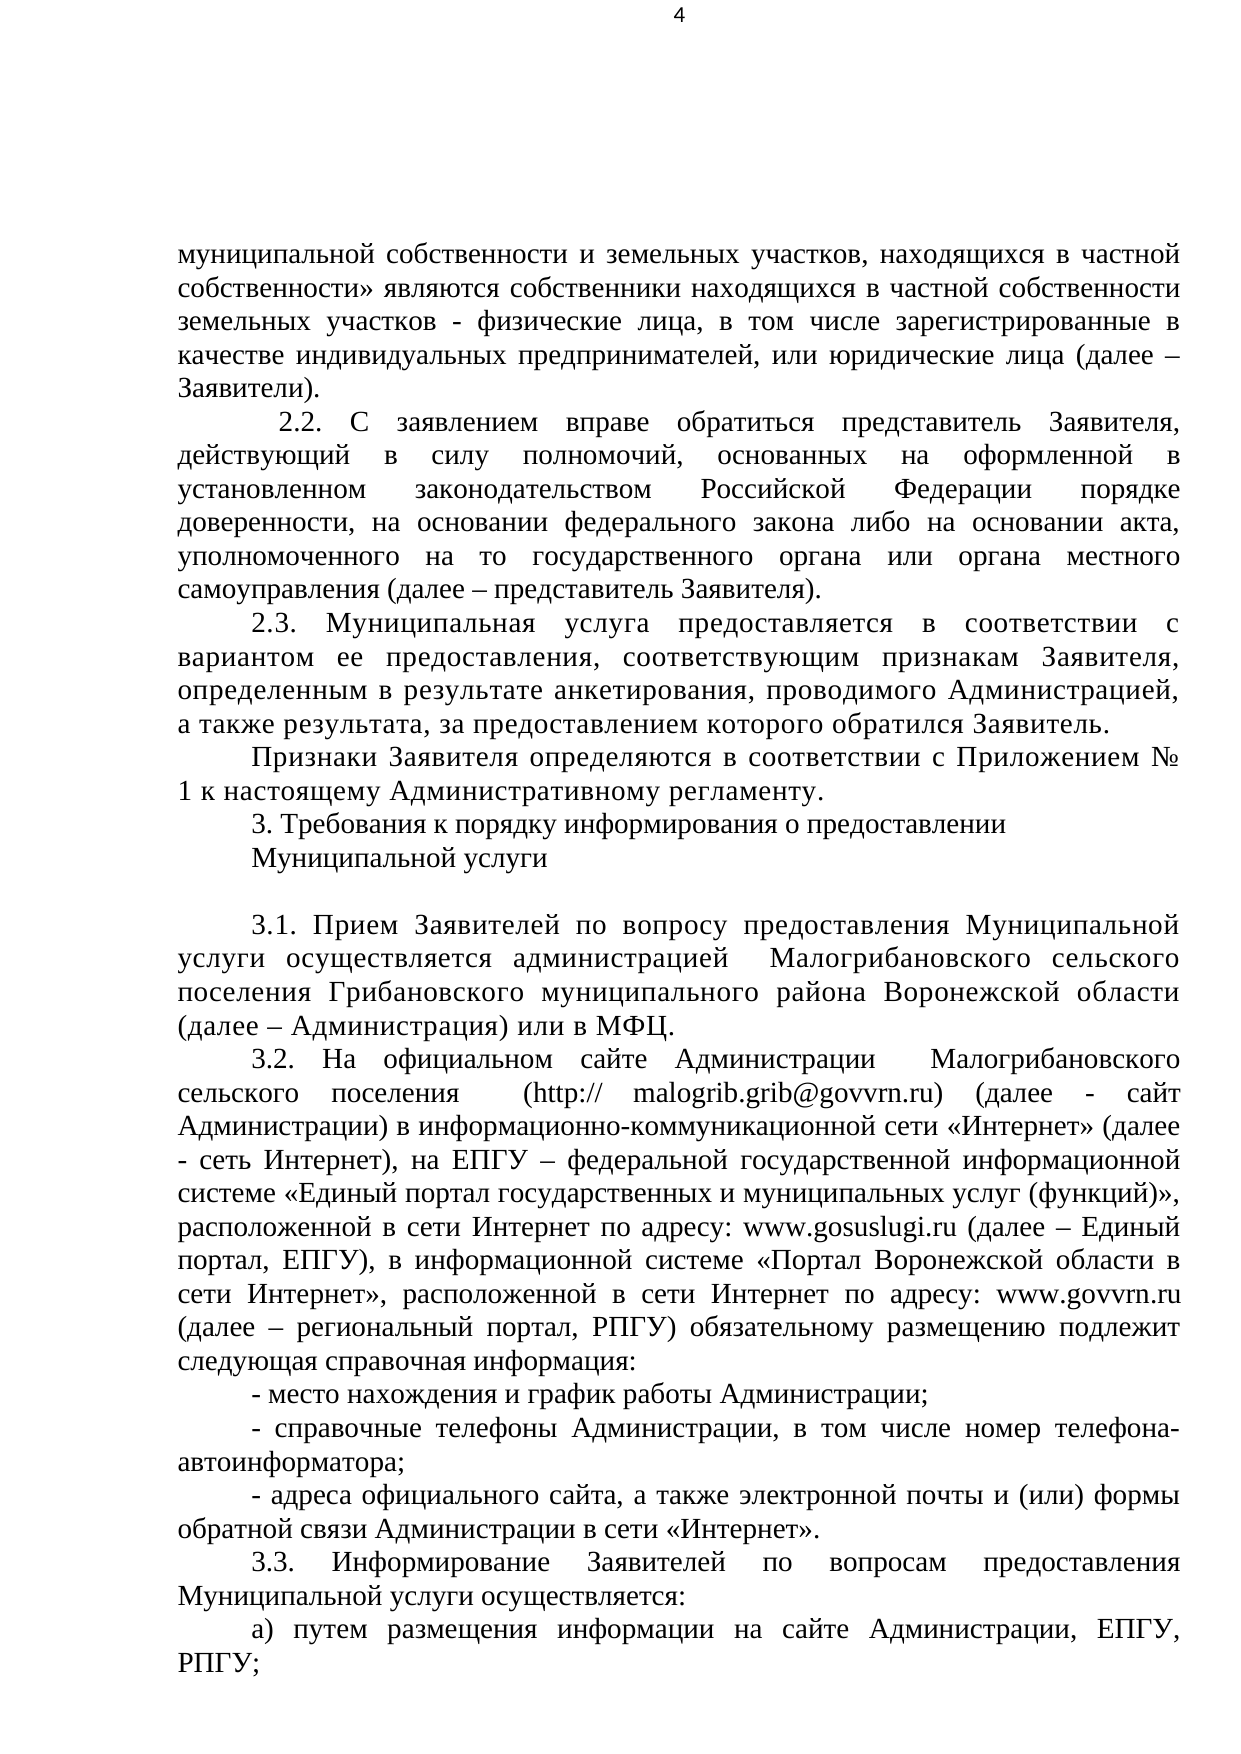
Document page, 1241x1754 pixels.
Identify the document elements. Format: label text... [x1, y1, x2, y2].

text 3.1. Прием Заявителей по вопросу предоставления Муниципальной услуги осуществляется администрацией Малогрибановского сельского поселения Грибановского муниципального района Воронежской области (далее – Администрация) или в МФЦ. [177, 907, 1181, 1041]
text - справочные телефоны Администрации, в том числе номер телефона-автоинформатора; [177, 1410, 1181, 1477]
text а) путем размещения информации на сайте Администрации, ЕПГУ, РПГУ; [177, 1611, 1181, 1678]
text 3.2. На официальном сайте Администрации Малогрибановского сельского поселения (http:// malogrib.grib@govvrn.ru) (далее - сайт Администрации) в информационно-коммуникационной сети «Интернет» (далее - сеть Интернет), на ЕПГУ – федеральной государственной информационной системе «Единый портал государственных и муниципальных услуг (функций)», расположенной в сети Интернет по адресу: www.gosuslugi.ru (далее – Единый портал, ЕПГУ), в информационной системе «Портал Воронежской области в сети Интернет», расположенной в сети Интернет по адресу: www.govvrn.ru (далее – региональный портал, РПГУ) обязательному размещению подлежит следующая справочная информация: [177, 1041, 1181, 1377]
text 2.3. Муниципальная услуга предоставляется в соответствии с вариантом ее предоставления, соответствующим признакам Заявителя, определенным в результате анкетирования, проводимого Администрацией, а также результата, за предоставлением которого обратился Заявитель. [177, 605, 1181, 739]
text - место нахождения и график работы Администрации; [177, 1377, 1181, 1410]
text Муниципальной услуги [177, 840, 1181, 873]
text Признаки Заявителя определяются в соответствии с Приложением № 1 к настоящему Административному регламенту. [177, 739, 1181, 806]
text 3.3. Информирование Заявителей по вопросам предоставления Муниципальной услуги осуществляется: [177, 1544, 1181, 1611]
text 3. Требования к порядку информирования о предоставлении [177, 806, 1181, 840]
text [177, 236, 1181, 404]
text 2.2. С заявлением вправе обратиться представитель Заявителя, действующий в силу полномочий, основанных на оформленной в установленном законодательством Российской Федерации порядке доверенности, на основании федерального закона либо на основании акта, уполномоченного на то государственного органа или органа местного самоуправления (далее – представитель Заявителя). [177, 404, 1181, 605]
text - адреса официального сайта, а также электронной почты и (или) формы обратной связи Администрации в сети «Интернет». [177, 1477, 1181, 1544]
